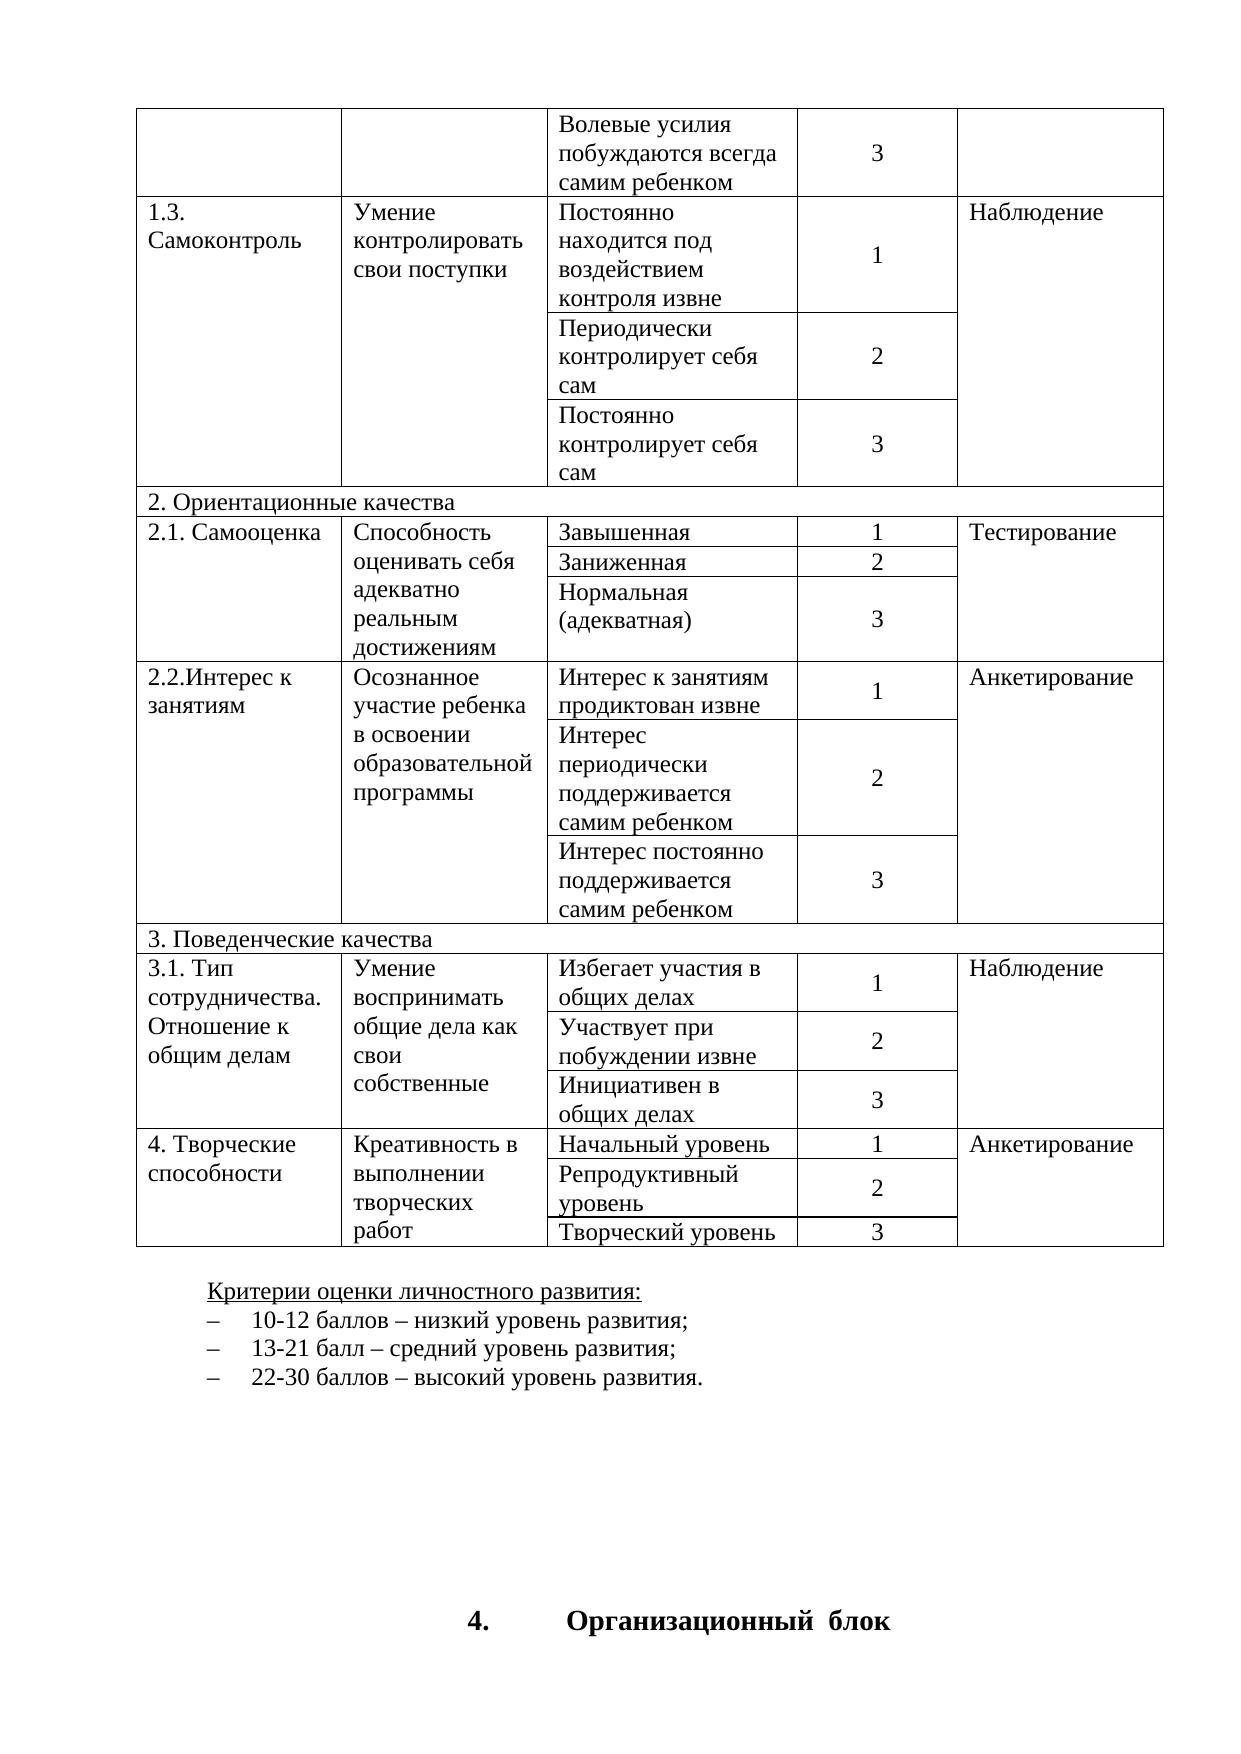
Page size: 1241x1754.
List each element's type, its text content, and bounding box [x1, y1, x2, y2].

table_cell 2 [798, 313, 957, 399]
list 10-12 баллов – низкий уровень развития; [148, 1305, 1151, 1333]
table_cell 3 [798, 577, 957, 661]
table_cell Анкетирование [958, 1129, 1163, 1246]
table_cell Наблюдение [958, 197, 1163, 486]
list 22-30 баллов – высокий уровень развития. [148, 1362, 1151, 1391]
table_cell Избегает участия в общих делах [548, 954, 797, 1011]
table_cell 3 [798, 1218, 957, 1246]
table_cell 2 [798, 1159, 957, 1216]
list 13-21 балл – средний уровень развития; [148, 1333, 1151, 1362]
table_cell Творческий уровень [548, 1218, 797, 1246]
table_cell Умение воспринимать общие дела как свои собственные [342, 954, 547, 1128]
table_cell Инициативен в общих делах [548, 1071, 797, 1128]
table_cell Креативность в выполнении творческих работ [342, 1129, 547, 1246]
table_cell Заниженная [548, 547, 797, 576]
table_cell Тестирование [958, 517, 1163, 661]
table_cell Наблюдение [958, 954, 1163, 1128]
table_cell Нормальная (адекватная) [548, 577, 797, 661]
table_cell 3 [798, 109, 957, 196]
table_cell 2 [798, 720, 957, 835]
table_cell Начальный уровень [548, 1129, 797, 1158]
table_cell Интерес к занятиям продиктован извне [548, 662, 797, 719]
table_cell 3 [798, 1071, 957, 1128]
table_cell 3. Поведенческие качества [137, 924, 1163, 952]
table_cell Периодически контролирует себя сам [548, 313, 797, 399]
table_cell Умение контролировать свои поступки [342, 197, 547, 486]
list Организационный блок [207, 1603, 1151, 1636]
table_cell 4. Творческие способности [137, 1129, 341, 1246]
table_cell 1 [798, 197, 957, 312]
table_cell Репродуктивный уровень [548, 1159, 797, 1216]
table_cell Волевые усилия побуждаются всегда самим ребенком [548, 109, 797, 196]
table_cell 1 [798, 1129, 957, 1158]
table_cell Постоянно контролирует себя сам [548, 400, 797, 486]
table_cell Интерес периодически поддерживается самим ребенком [548, 720, 797, 835]
table_cell 1 [798, 954, 957, 1011]
table_cell Анкетирование [958, 662, 1163, 923]
table_cell 2 [798, 1012, 957, 1069]
table_cell 2 [798, 547, 957, 576]
table_cell Осознанное участие ребенка в освоении образовательной программы [342, 662, 547, 923]
table_cell Постоянно находится под воздействием контроля извне [548, 197, 797, 312]
table_cell Интерес постоянно поддерживается самим ребенком [548, 836, 797, 923]
table_cell 3.1. Тип сотрудничества. Отношение к общим делам [137, 954, 341, 1128]
table_cell Способность оценивать себя адекватно реальным достижениям [342, 517, 547, 661]
table_cell 1 [798, 517, 957, 546]
table_cell Участвует при побуждении извне [548, 1012, 797, 1069]
table_cell 1.3. Самоконтроль [137, 197, 341, 486]
table_cell 2.1. Самооценка [137, 517, 341, 661]
table_cell 2.2.Интерес к занятиям [137, 662, 341, 923]
table_cell 3 [798, 400, 957, 486]
table_cell Завышенная [548, 517, 797, 546]
text Критерии оценки личностного развития: [148, 1276, 1151, 1305]
table_cell 1 [798, 662, 957, 719]
table_cell 2. Ориентационные качества [137, 487, 1163, 516]
table_cell 3 [798, 836, 957, 923]
